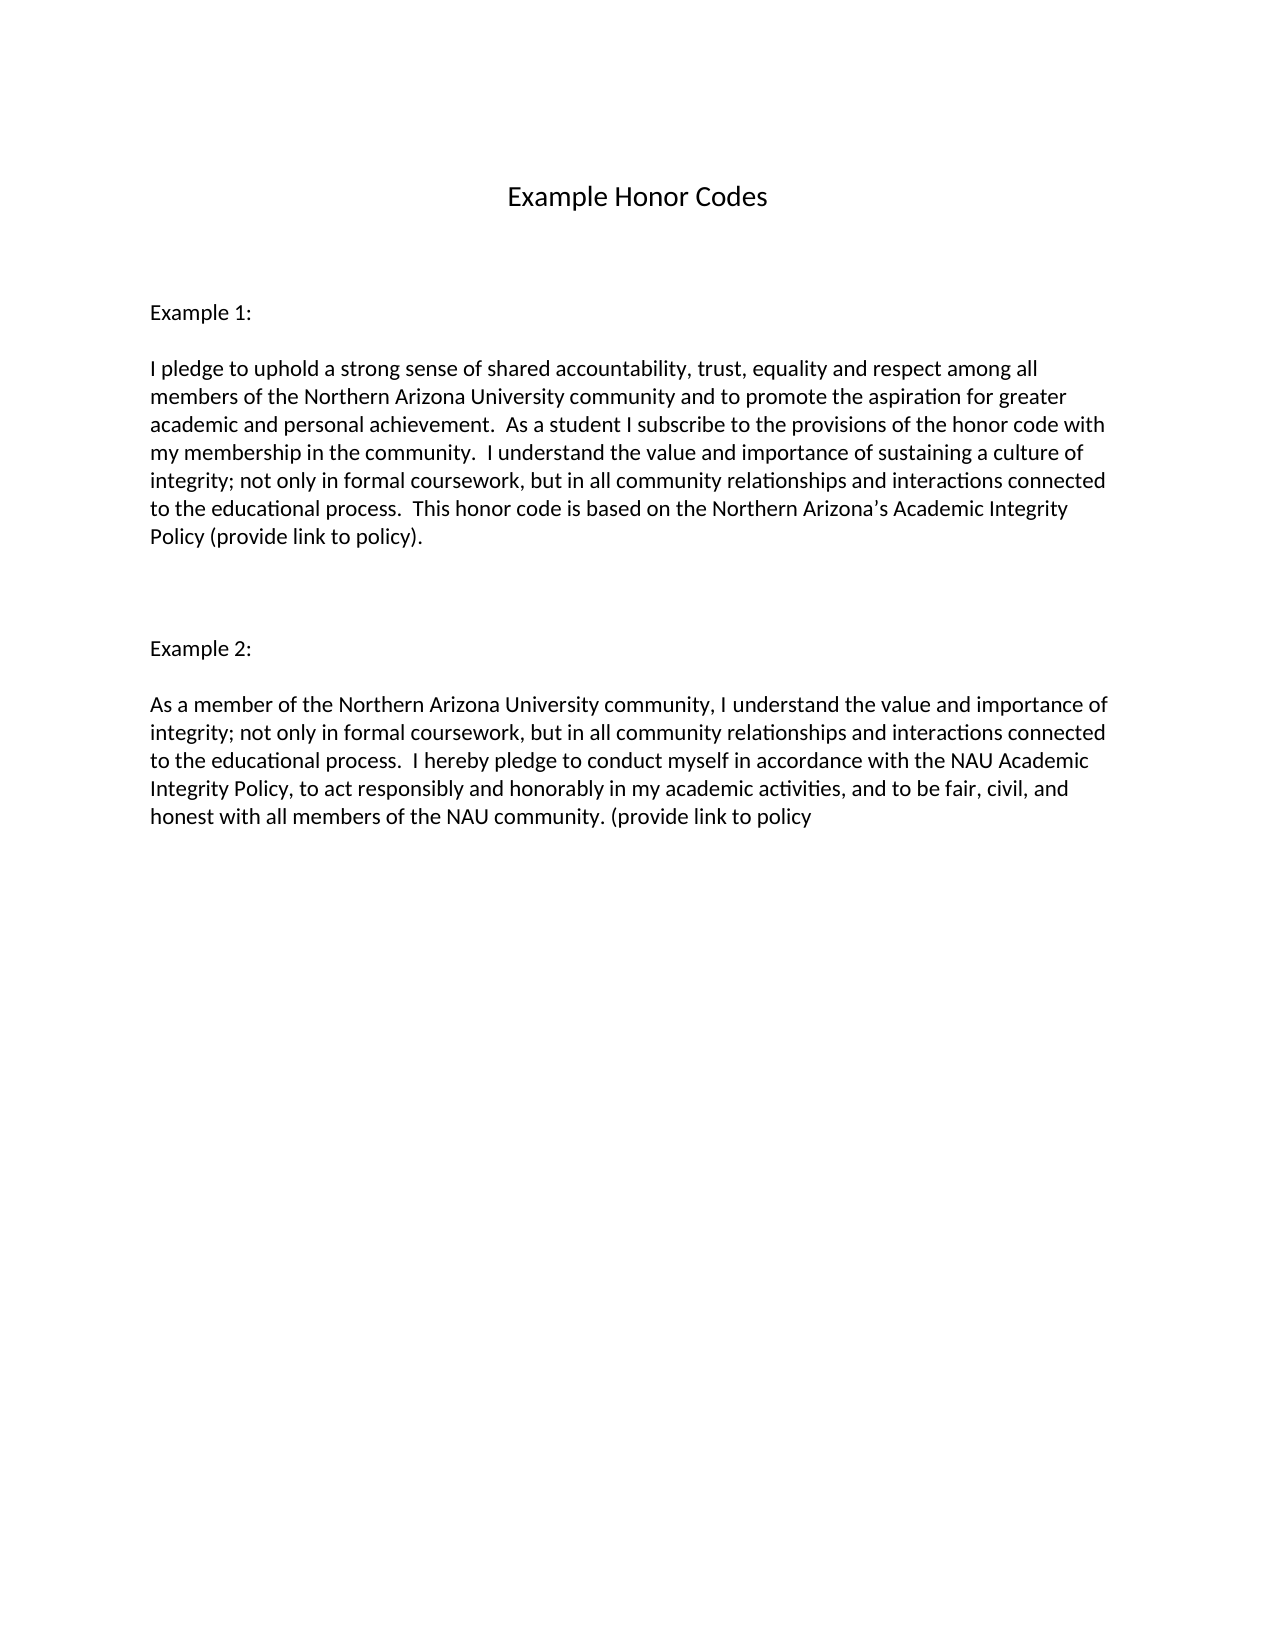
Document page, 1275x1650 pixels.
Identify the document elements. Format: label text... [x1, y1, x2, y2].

text I pledge to uphold a strong sense of shared accountability, trust, equality and respect among all members of the Northern Arizona University community and to promote the aspiration for greater academic and personal achievement. As a student I subscribe to the provisions of the honor code with my membership in the community. I understand the value and importance of sustaining a culture of integrity; not only in formal coursework, but in all community relationships and interactions connected to the educational process. This honor code is based on the Northern Arizona’s Academic Integrity Policy (provide link to policy). [150, 354, 1125, 550]
text Example Honor Codes [150, 178, 1125, 214]
text Example 1: [150, 298, 1125, 326]
text Example 2: [150, 634, 1125, 662]
text As a member of the Northern Arizona University community, I understand the value and importance of integrity; not only in formal coursework, but in all community relationships and interactions connected to the educational process. I hereby pledge to conduct myself in accordance with the NAU Academic Integrity Policy, to act responsibly and honorably in my academic activities, and to be fair, civil, and honest with all members of the NAU community. (provide link to policy [150, 690, 1125, 830]
